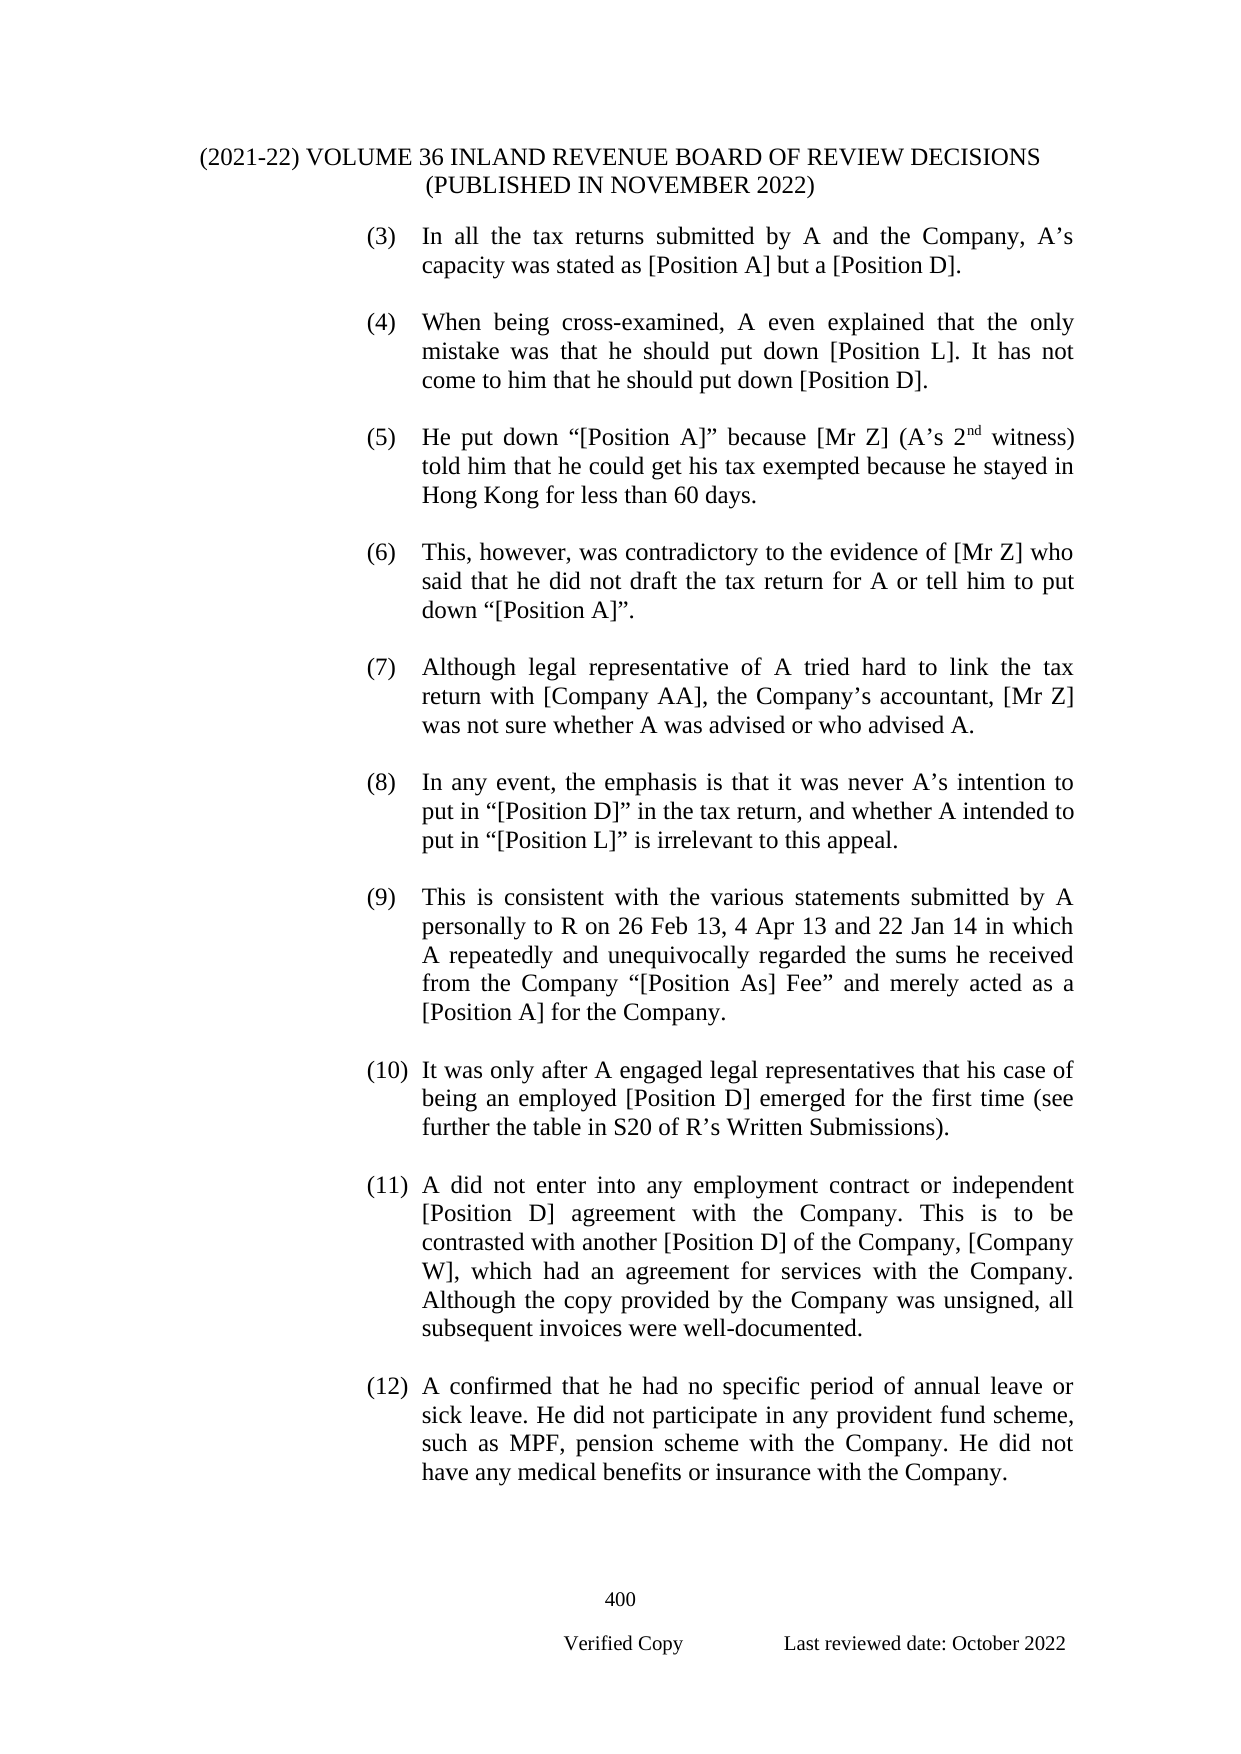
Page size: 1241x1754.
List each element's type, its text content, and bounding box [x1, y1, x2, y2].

list He put down “[Position A]” because [Mr Z] (A’s 2nd witness) told him that he could get his tax exempted because he stayed in Hong Kong for less than 60 days. [367, 422, 1075, 508]
list When being cross-examined, A even explained that the only mistake was that he should put down [Position L]. It has not come to him that he should put down [Position D]. [367, 307, 1075, 393]
list In all the tax returns submitted by A and the Company, A’s capacity was stated as [Position A] but a [Position D]. [367, 221, 1075, 278]
list This, however, was contradictory to the evidence of [Mr Z] who said that he did not draft the tax return for A or tell him to put down “[Position A]”. [367, 537, 1075, 623]
list A did not enter into any employment contract or independent [Position D] agreement with the Company. This is to be contrasted with another [Position D] of the Company, [Company W], which had an agreement for services with the Company. Although the copy provided by the Company was unsigned, all subsequent invoices were well-documented. [367, 1170, 1075, 1342]
list Although legal representative of A tried hard to link the tax return with [Company AA], the Company’s accountant, [Mr Z] was not sure whether A was advised or who advised A. [367, 652, 1075, 738]
list This is consistent with the various statements submitted by A personally to R on 26 Feb 13, 4 Apr 13 and 22 Jan 14 in which A repeatedly and unequivocally regarded the sums he received from the Company “[Position As] Fee” and merely acted as a [Position A] for the Company. [367, 882, 1075, 1026]
list A confirmed that he had no specific period of annual leave or sick leave. He did not participate in any provident fund scheme, such as MPF, pension scheme with the Company. He did not have any medical benefits or insurance with the Company. [367, 1371, 1075, 1486]
list In any event, the emphasis is that it was never A’s intention to put in “[Position D]” in the tax return, and whether A intended to put in “[Position L]” is irrelevant to this appeal. [367, 767, 1075, 853]
list It was only after A engaged legal representatives that his case of being an employed [Position D] emerged for the first time (see further the table in S20 of R’s Written Submissions). [367, 1055, 1075, 1141]
